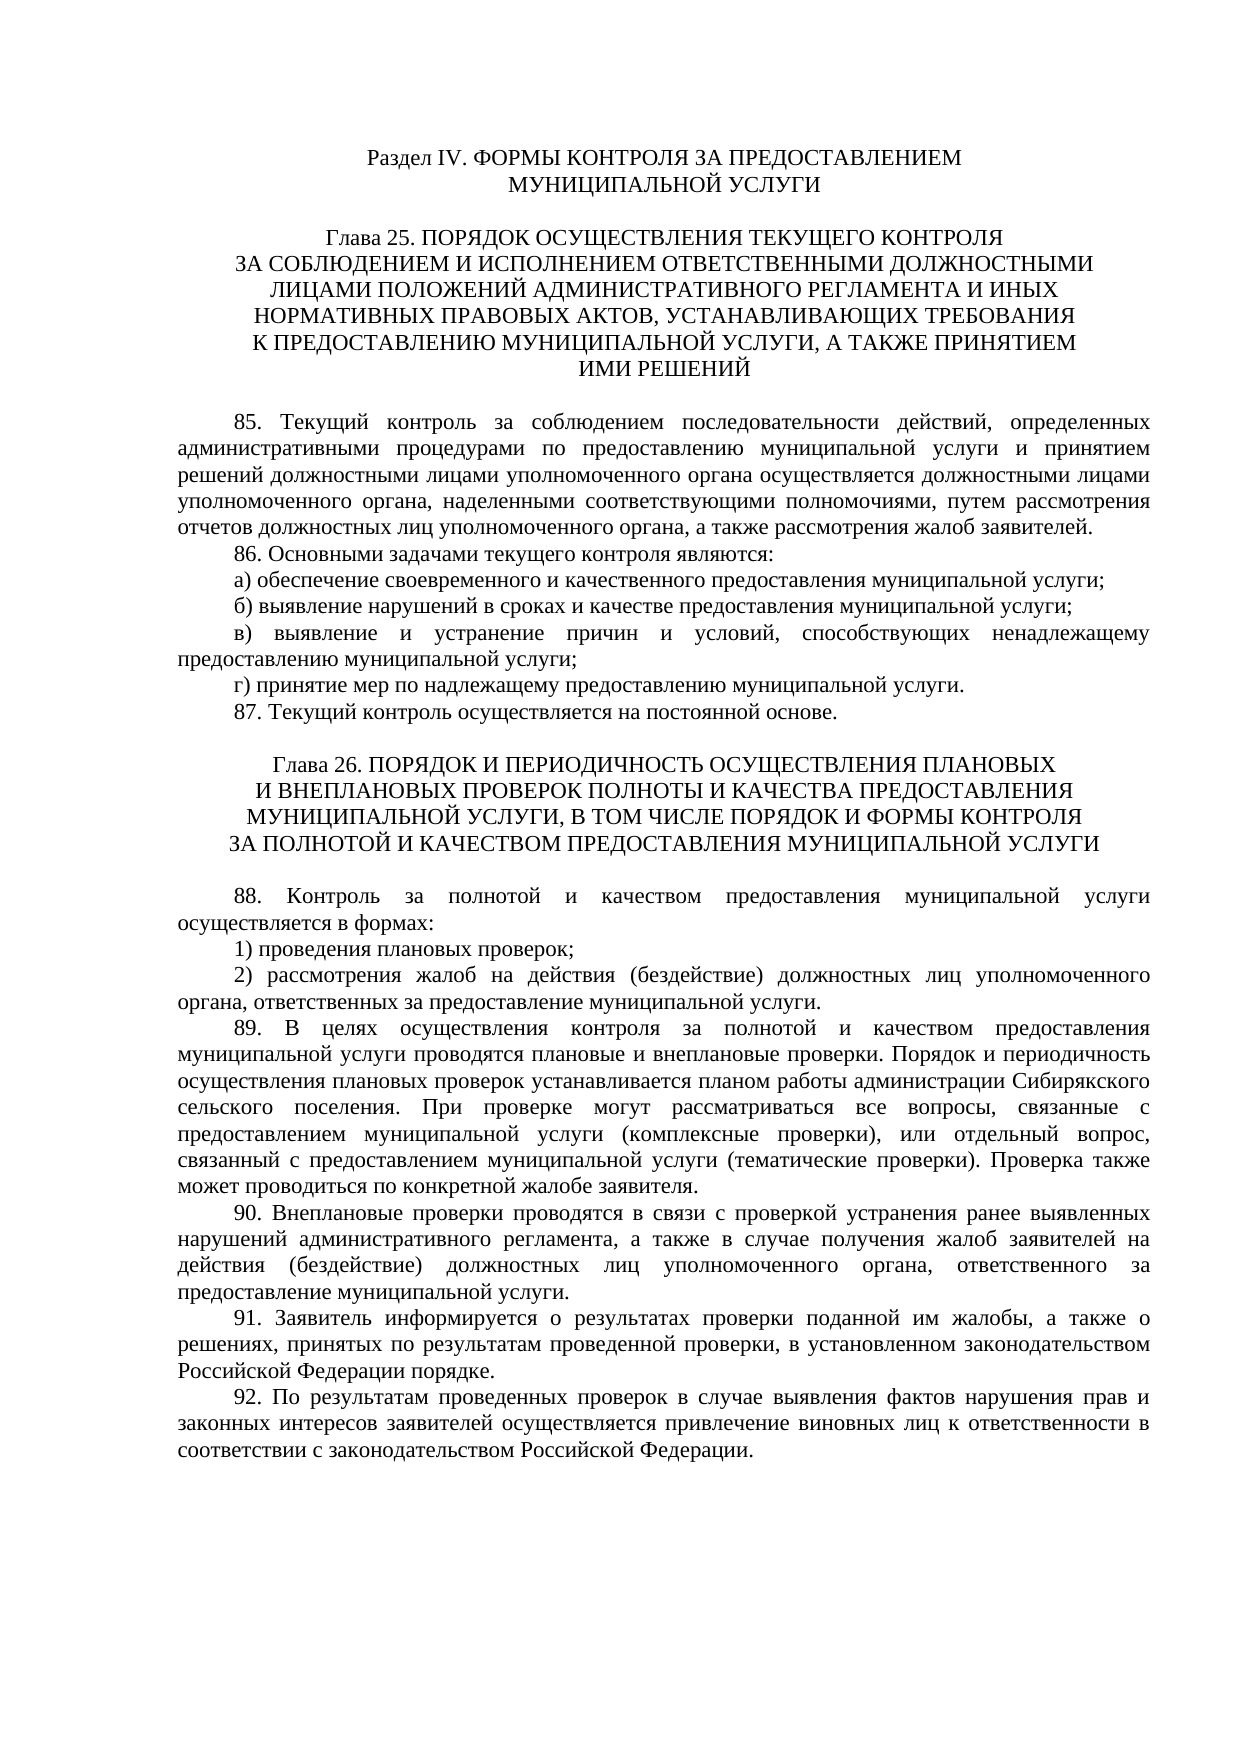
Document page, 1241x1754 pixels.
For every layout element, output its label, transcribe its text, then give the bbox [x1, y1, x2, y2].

text б) выявление нарушений в сроках и качестве предоставления муниципальной услуги; [177, 592, 1152, 619]
text 88. Контроль за полнотой и качеством предоставления муниципальной услуги осуществляется в формах: [177, 882, 1152, 935]
text Глава 25. ПОРЯДОК ОСУЩЕСТВЛЕНИЯ ТЕКУЩЕГО КОНТРОЛЯ [177, 223, 1152, 250]
text 86. Основными задачами текущего контроля являются: [177, 540, 1152, 566]
text 1) проведения плановых проверок; [177, 935, 1152, 961]
text К ПРЕДОСТАВЛЕНИЮ МУНИЦИПАЛЬНОЙ УСЛУГИ, А ТАКЖЕ ПРИНЯТИЕМ [177, 329, 1152, 355]
text И ВНЕПЛАНОВЫХ ПРОВЕРОК ПОЛНОТЫ И КАЧЕСТВА ПРЕДОСТАВЛЕНИЯ [177, 777, 1152, 803]
text ЗА ПОЛНОТОЙ И КАЧЕСТВОМ ПРЕДОСТАВЛЕНИЯ МУНИЦИПАЛЬНОЙ УСЛУГИ [177, 830, 1152, 856]
text 2) рассмотрения жалоб на действия (бездействие) должностных лиц уполномоченного органа, ответственных за предоставление муниципальной услуги. [177, 961, 1152, 1014]
text 85. Текущий контроль за соблюдением последовательности действий, определенных административными процедурами по предоставлению муниципальной услуги и принятием решений должностными лицами уполномоченного органа осуществляется должностными лицами уполномоченного органа, наделенными соответствующими полномочиями, путем рассмотрения отчетов должностных лиц уполномоченного органа, а также рассмотрения жалоб заявителей. [177, 408, 1152, 540]
text 92. По результатам проведенных проверок в случае выявления фактов нарушения прав и законных интересов заявителей осуществляется привлечение виновных лиц к ответственности в соответствии с законодательством Российской Федерации. [177, 1383, 1152, 1462]
text ИМИ РЕШЕНИЙ [177, 355, 1152, 382]
text НОРМАТИВНЫХ ПРАВОВЫХ АКТОВ, УСТАНАВЛИВАЮЩИХ ТРЕБОВАНИЯ [177, 303, 1152, 329]
text г) принятие мер по надлежащему предоставлению муниципальной услуги. [177, 672, 1152, 698]
text 87. Текущий контроль осуществляется на постоянной основе. [177, 698, 1152, 724]
text в) выявление и устранение причин и условий, способствующих ненадлежащему предоставлению муниципальной услуги; [177, 619, 1152, 672]
text Раздел IV. ФОРМЫ КОНТРОЛЯ ЗА ПРЕДОСТАВЛЕНИЕМ [177, 144, 1152, 171]
text ЗА СОБЛЮДЕНИЕМ И ИСПОЛНЕНИЕМ ОТВЕТСТВЕННЫМИ ДОЛЖНОСТНЫМИ [177, 250, 1152, 276]
text а) обеспечение своевременного и качественного предоставления муниципальной услуги; [177, 566, 1152, 592]
text МУНИЦИПАЛЬНОЙ УСЛУГИ, В ТОМ ЧИСЛЕ ПОРЯДОК И ФОРМЫ КОНТРОЛЯ [177, 803, 1152, 830]
text 89. В целях осуществления контроля за полнотой и качеством предоставления муниципальной услуги проводятся плановые и внеплановые проверки. Порядок и периодичность осуществления плановых проверок устанавливается планом работы администрации Сибирякского сельского поселения. При проверке могут рассматриваться все вопросы, связанные с предоставлением муниципальной услуги (комплексные проверки), или отдельный вопрос, связанный с предоставлением муниципальной услуги (тематические проверки). Проверка также может проводиться по конкретной жалобе заявителя. [177, 1014, 1152, 1199]
text 91. Заявитель информируется о результатах проверки поданной им жалобы, а также о решениях, принятых по результатам проведенной проверки, в установленном законодательством Российской Федерации порядке. [177, 1304, 1152, 1383]
text Глава 26. ПОРЯДОК И ПЕРИОДИЧНОСТЬ ОСУЩЕСТВЛЕНИЯ ПЛАНОВЫХ [177, 751, 1152, 777]
text 90. Внеплановые проверки проводятся в связи с проверкой устранения ранее выявленных нарушений административного регламента, а также в случае получения жалоб заявителей на действия (бездействие) должностных лиц уполномоченного органа, ответственного за предоставление муниципальной услуги. [177, 1199, 1152, 1304]
text ЛИЦАМИ ПОЛОЖЕНИЙ АДМИНИСТРАТИВНОГО РЕГЛАМЕНТА И ИНЫХ [177, 276, 1152, 303]
text МУНИЦИПАЛЬНОЙ УСЛУГИ [177, 171, 1152, 197]
